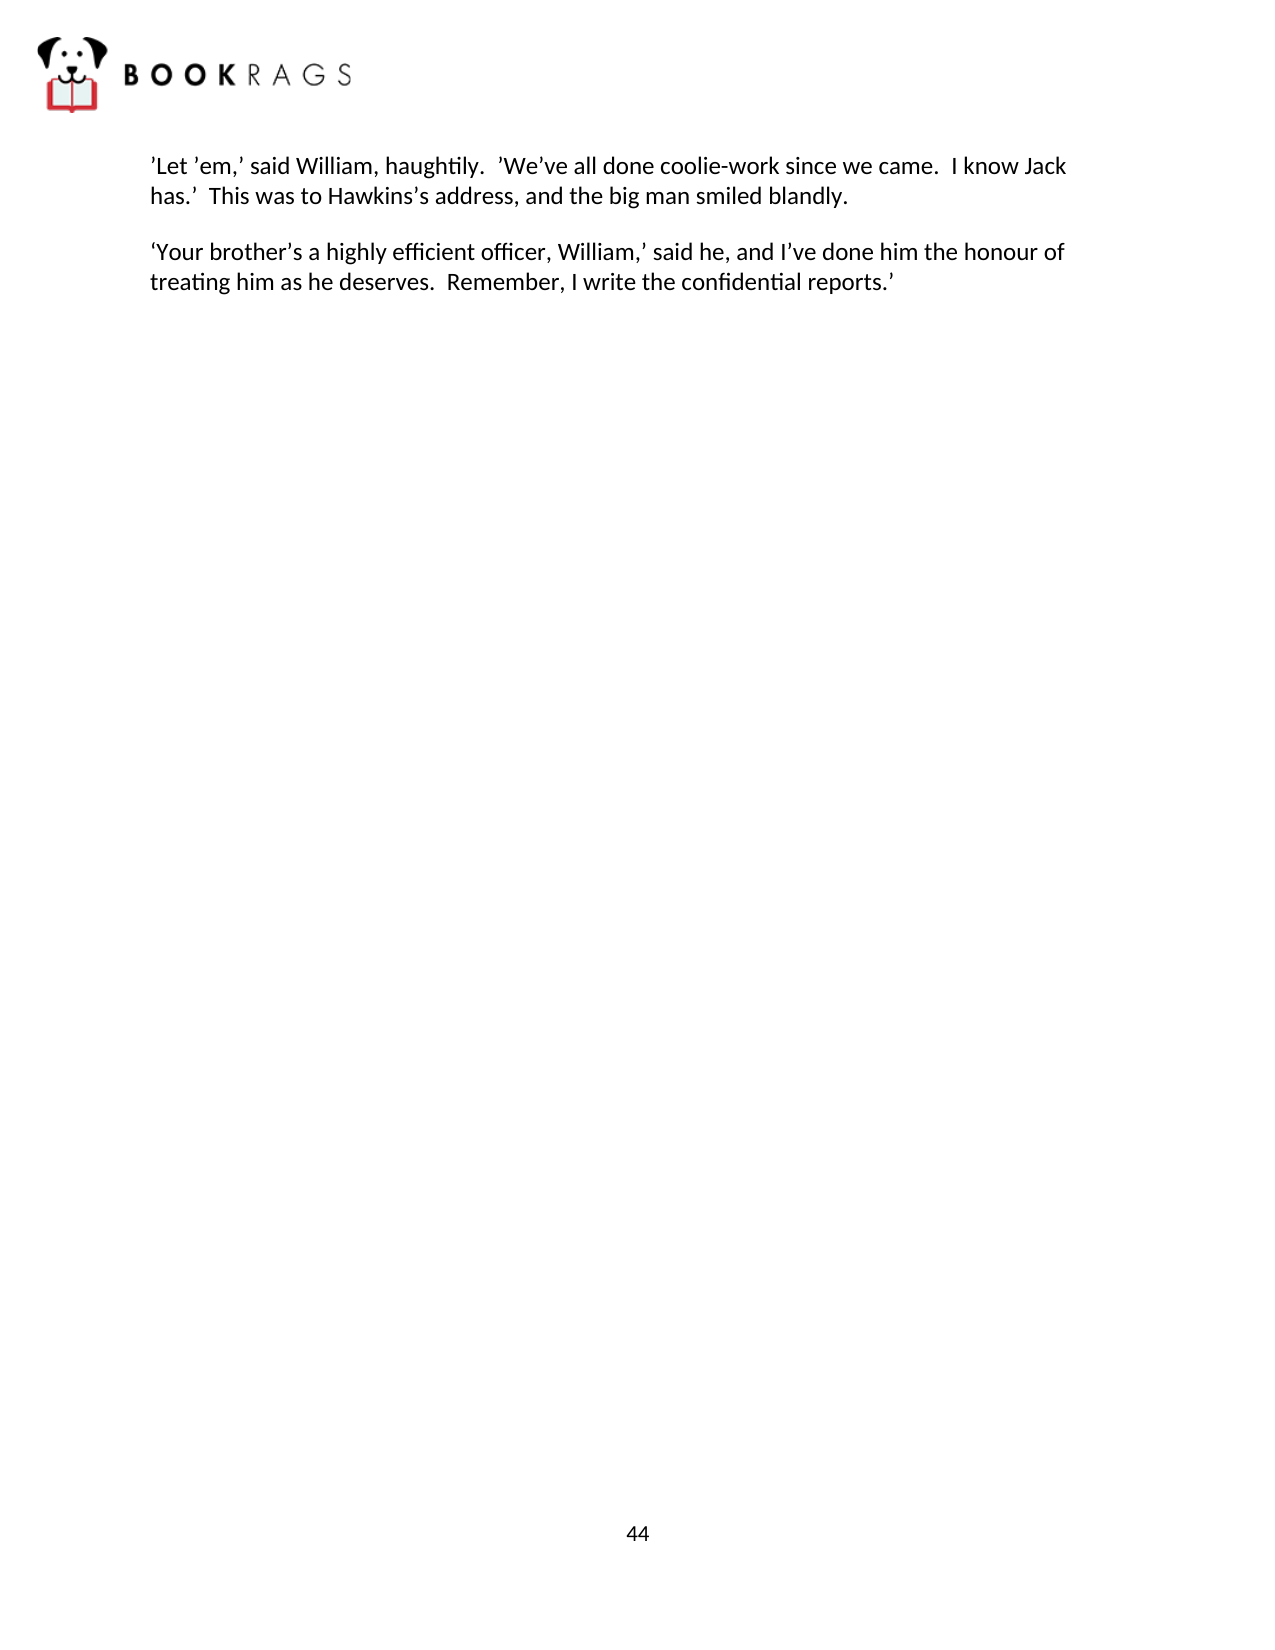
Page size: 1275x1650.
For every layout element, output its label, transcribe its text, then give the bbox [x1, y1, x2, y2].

picture [37, 37, 351, 113]
text ’Let ’em,’ said William, haughtily. ’We’ve all done coolie-work since we came. I know Jack has.’ This was to Hawkins’s address, and the big man smiled blandly. [150, 150, 1125, 211]
text ‘Your brother’s a highly efficient officer, William,’ said he, and I’ve done him the honour of treating him as he deserves. Remember, I write the confidential reports.’ [150, 236, 1125, 297]
